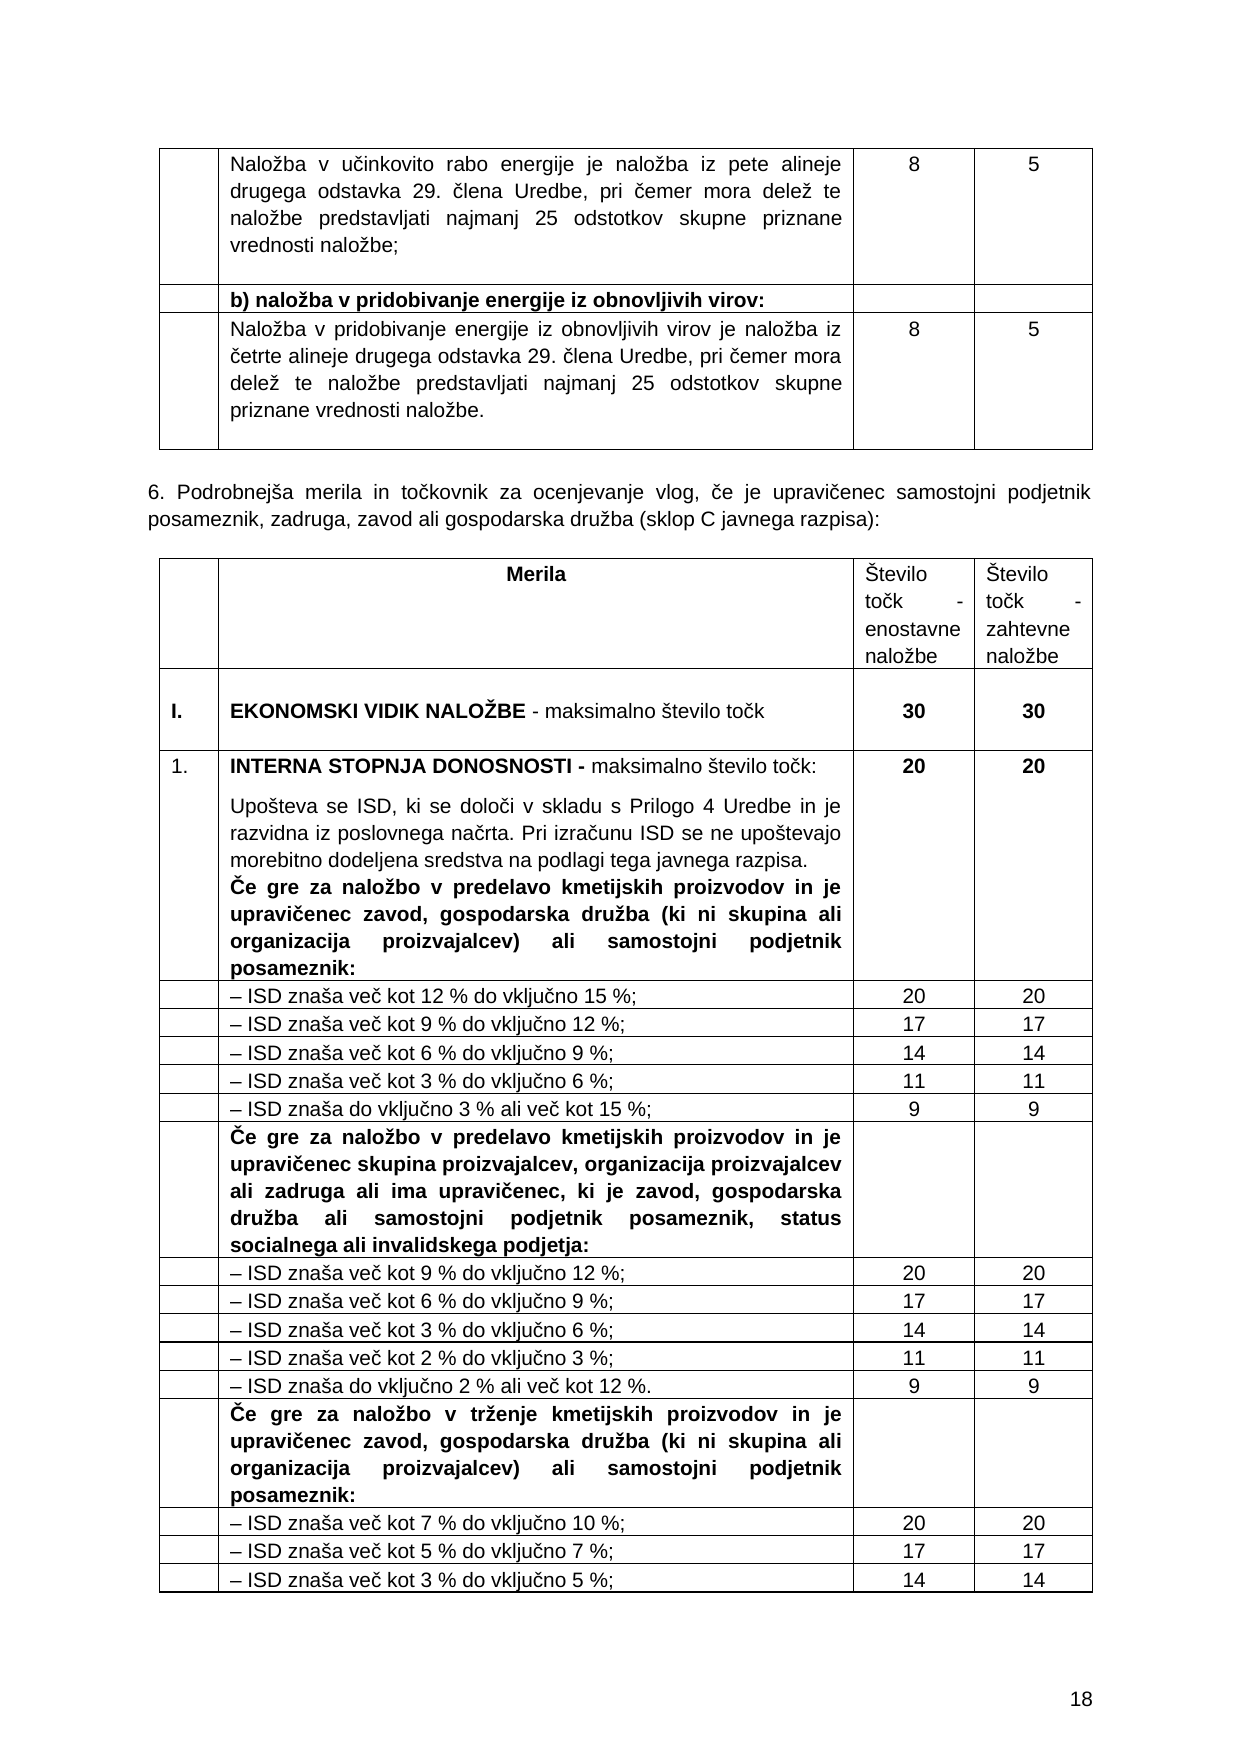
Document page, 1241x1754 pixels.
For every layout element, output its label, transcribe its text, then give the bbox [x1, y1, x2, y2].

table_cell [975, 1122, 1092, 1257]
table_cell 11 [975, 1065, 1092, 1092]
table_cell [854, 1122, 974, 1257]
table_cell [854, 872, 974, 980]
table_header Število točk - enostavne naložbe [854, 559, 974, 667]
text 6. Podrobnejša merila in točkovnik za ocenjevanje vlog, če je upravičenec samostojni podjetnik posameznik, zadruga, zavod ali gospodarska družba (sklop C javnega razpisa): [148, 477, 1093, 531]
table_cell [160, 1037, 218, 1064]
table_cell [160, 1065, 218, 1092]
table_cell 14 [854, 1037, 974, 1064]
table_cell 20 [975, 751, 1092, 872]
table_cell [160, 1314, 218, 1341]
table_cell 9 [975, 1094, 1092, 1121]
table_cell – ISD znaša več kot 6 % do vključno 9 %; [219, 1286, 853, 1313]
table_cell Če gre za naložbo v predelavo kmetijskih proizvodov in je upravičenec skupina proizvajalcev, organizacija proizvajalcev ali zadruga ali ima upravičenec, ki je zavod, gospodarska družba ali samostojni podjetnik posameznik, status socialnega ali invalidskega podjetja: [219, 1122, 853, 1257]
table_cell – ISD znaša do vključno 3 % ali več kot 15 %; [219, 1094, 853, 1121]
table_cell Če gre za naložbo v predelavo kmetijskih proizvodov in je upravičenec zavod, gospodarska družba (ki ni skupina ali organizacija proizvajalcev) ali samostojni podjetnik posameznik: [219, 872, 853, 980]
table_cell 17 [975, 1009, 1092, 1036]
table_cell [160, 285, 218, 312]
table_cell 30 [975, 669, 1092, 750]
table_cell 11 [854, 1065, 974, 1092]
table_cell – ISD znaša več kot 2 % do vključno 3 %; [219, 1343, 853, 1369]
table_cell – ISD znaša več kot 3 % do vključno 6 %; [219, 1065, 853, 1092]
table_cell [975, 1399, 1092, 1507]
table_cell 9 [854, 1371, 974, 1398]
table_cell 20 [854, 751, 974, 872]
table_cell 14 [975, 1314, 1092, 1341]
table_cell [160, 1122, 218, 1257]
table_cell – ISD znaša več kot 9 % do vključno 12 %; [219, 1009, 853, 1036]
table_cell Naložba v pridobivanje energije iz obnovljivih virov je naložba iz četrte alineje drugega odstavka 29. člena Uredbe, pri čemer mora delež te naložbe predstavljati najmanj 25 odstotkov skupne priznane vrednosti naložbe. [219, 313, 853, 449]
table_cell 14 [975, 1564, 1092, 1591]
table_cell 30 [854, 669, 974, 750]
table_cell [160, 1094, 218, 1121]
table_cell 17 [854, 1536, 974, 1563]
table_cell [160, 1343, 218, 1369]
table_cell 20 [975, 981, 1092, 1008]
table_cell [160, 1399, 218, 1507]
table_cell [160, 1536, 218, 1563]
table_cell – ISD znaša več kot 12 % do vključno 15 %; [219, 981, 853, 1008]
table_cell 5 [975, 313, 1092, 449]
table_cell Naložba v učinkovito rabo energije je naložba iz pete alineje drugega odstavka 29. člena Uredbe, pri čemer mora delež te naložbe predstavljati najmanj 25 odstotkov skupne priznane vrednosti naložbe; [219, 149, 853, 284]
table_cell [160, 1508, 218, 1535]
table_cell 17 [854, 1286, 974, 1313]
table_cell 14 [975, 1037, 1092, 1064]
table_header Merila [219, 559, 853, 667]
table_cell [854, 285, 974, 312]
table_cell – ISD znaša do vključno 2 % ali več kot 12 %. [219, 1371, 853, 1398]
table_cell [975, 285, 1092, 312]
table_cell 17 [854, 1009, 974, 1036]
table_cell 20 [975, 1258, 1092, 1285]
table_cell [160, 1371, 218, 1398]
table_header Število točk - zahtevne naložbe [975, 559, 1092, 667]
table_cell [160, 313, 218, 449]
table_cell [160, 1009, 218, 1036]
table_cell 8 [854, 313, 974, 449]
table_cell [160, 872, 218, 980]
table_cell 17 [975, 1536, 1092, 1563]
table_cell – ISD znaša več kot 3 % do vključno 6 %; [219, 1314, 853, 1341]
table_cell Če gre za naložbo v trženje kmetijskih proizvodov in je upravičenec zavod, gospodarska družba (ki ni skupina ali organizacija proizvajalcev) ali samostojni podjetnik posameznik: [219, 1399, 853, 1507]
table_cell 9 [975, 1371, 1092, 1398]
table_cell [160, 149, 218, 284]
table_cell 9 [854, 1094, 974, 1121]
table_cell [160, 1286, 218, 1313]
table_cell 20 [854, 1258, 974, 1285]
table_cell 17 [975, 1286, 1092, 1313]
table_cell 11 [975, 1343, 1092, 1369]
table_cell – ISD znaša več kot 9 % do vključno 12 %; [219, 1258, 853, 1285]
table_cell I. [160, 669, 218, 750]
table_cell [160, 1564, 218, 1591]
table_cell 5 [975, 149, 1092, 284]
table_cell – ISD znaša več kot 6 % do vključno 9 %; [219, 1037, 853, 1064]
table_cell INTERNA STOPNJA DONOSNOSTI - maksimalno število točk: Upošteva se ISD, ki se določi v skladu s Prilogo 4 Uredbe in je razvidna iz poslovnega načrta. Pri izračunu ISD se ne upoštevajo morebitno dodeljena sredstva na podlagi tega javnega razpisa. [219, 751, 853, 872]
table_cell 14 [854, 1564, 974, 1591]
table_cell – ISD znaša več kot 3 % do vključno 5 %; [219, 1564, 853, 1591]
table_cell 8 [854, 149, 974, 284]
table_cell 20 [854, 1508, 974, 1535]
table_cell – ISD znaša več kot 7 % do vključno 10 %; [219, 1508, 853, 1535]
table_cell [854, 1399, 974, 1507]
table_cell b) naložba v pridobivanje energije iz obnovljivih virov: [219, 285, 853, 312]
table_cell 14 [854, 1314, 974, 1341]
table_cell [975, 872, 1092, 980]
table_cell – ISD znaša več kot 5 % do vključno 7 %; [219, 1536, 853, 1563]
table_cell 1. [160, 751, 218, 872]
table_cell [160, 1258, 218, 1285]
table_cell 20 [975, 1508, 1092, 1535]
table_cell 11 [854, 1343, 974, 1369]
table_cell [160, 981, 218, 1008]
table_cell EKONOMSKI VIDIK NALOŽBE - maksimalno število točk [219, 669, 853, 750]
table_cell 20 [854, 981, 974, 1008]
table_header [160, 559, 218, 667]
